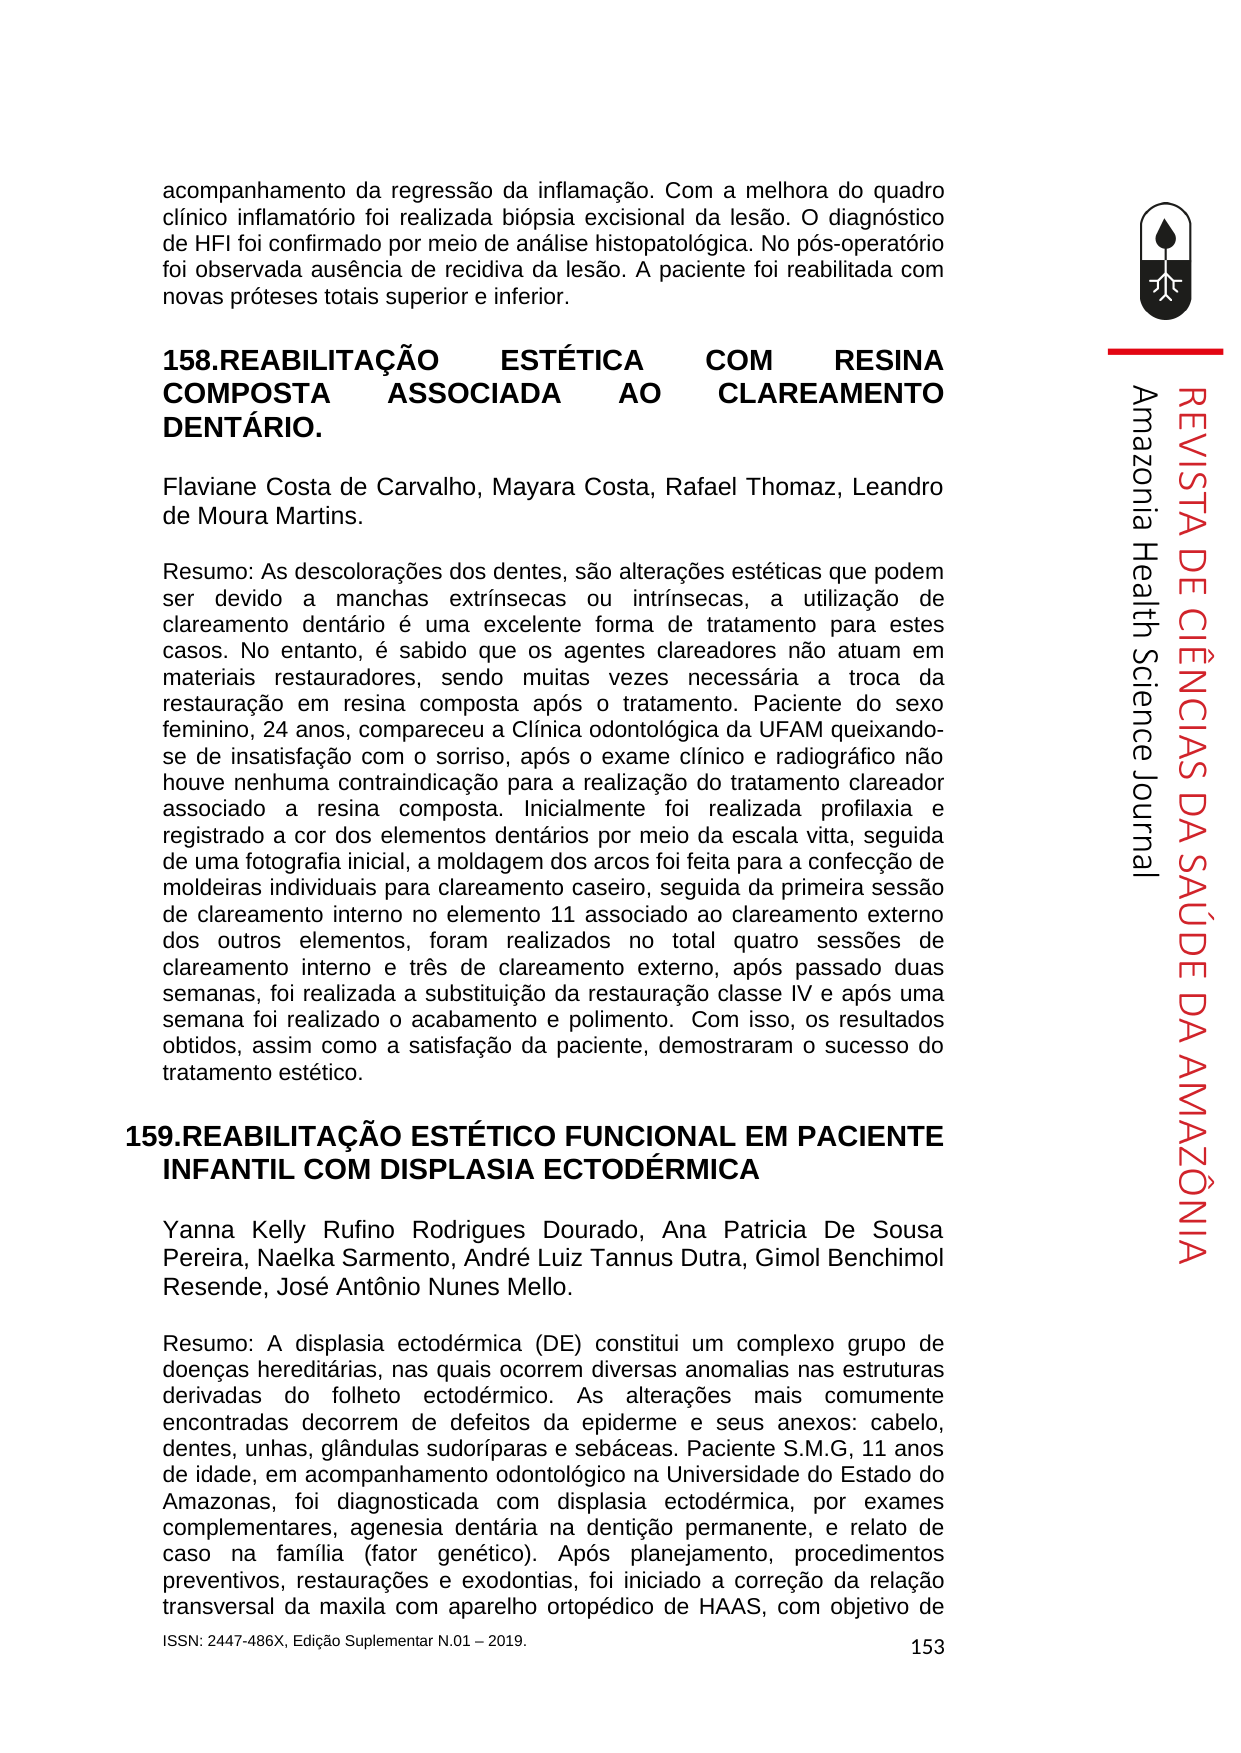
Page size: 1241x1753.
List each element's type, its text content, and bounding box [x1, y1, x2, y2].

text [162, 1329, 945, 1619]
text Yanna Kelly Rufino Rodrigues Dourado, Ana Patricia De Sousa Pereira, Naelka Sarmento, André Luiz Tannus Dutra, Gimol Benchimol Resende, José Antônio Nunes Mello. [162, 1214, 945, 1301]
text Flaviane Costa de Carvalho, Mayara Costa, Rafael Thomaz, Leandro de Moura Martins. [162, 472, 945, 529]
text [162, 177, 945, 309]
text Resumo: As descolorações dos dentes, são alterações estéticas que podem ser devido a manchas extrínsecas ou intrínsecas, a utilização de clareamento dentário é uma excelente forma de tratamento para estes casos. No entanto, é sabido que os agentes clareadores não atuam em materiais restauradores, sendo muitas vezes necessária a troca da restauração em resina composta após o tratamento. Paciente do sexo feminino, 24 anos, compareceu a Clínica odontológica da UFAM queixando-se de insatisfação com o sorriso, após o exame clínico e radiográfico não houve nenhuma contraindicação para a realização do tratamento clareador associado a resina composta. Inicialmente foi realizada profilaxia e registrado a cor dos elementos dentários por meio da escala vitta, seguida de uma fotografia inicial, a moldagem dos arcos foi feita para a confecção de moldeiras individuais para clareamento caseiro, seguida da primeira sessão de clareamento interno no elemento 11 associado ao clareamento externo dos outros elementos, foram realizados no total quatro sessões de clareamento interno e três de clareamento externo, após passado duas semanas, foi realizada a substituição da restauração classe IV e após uma semana foi realizado o acabamento e polimento. Com isso, os resultados obtidos, assim como a satisfação da paciente, demostraram o sucesso do tratamento estético. [162, 558, 945, 1085]
picture [1107, 202, 1224, 1276]
text 159.REABILITAÇÃO ESTÉTICO FUNCIONAL EM PACIENTE INFANTIL COM DISPLASIA ECTODÉRMICA [125, 1119, 945, 1186]
text 158.REABILITAÇÃO ESTÉTICA COM RESINA COMPOSTA ASSOCIADA AO CLAREAMENTO DENTÁRIO. [162, 342, 945, 443]
